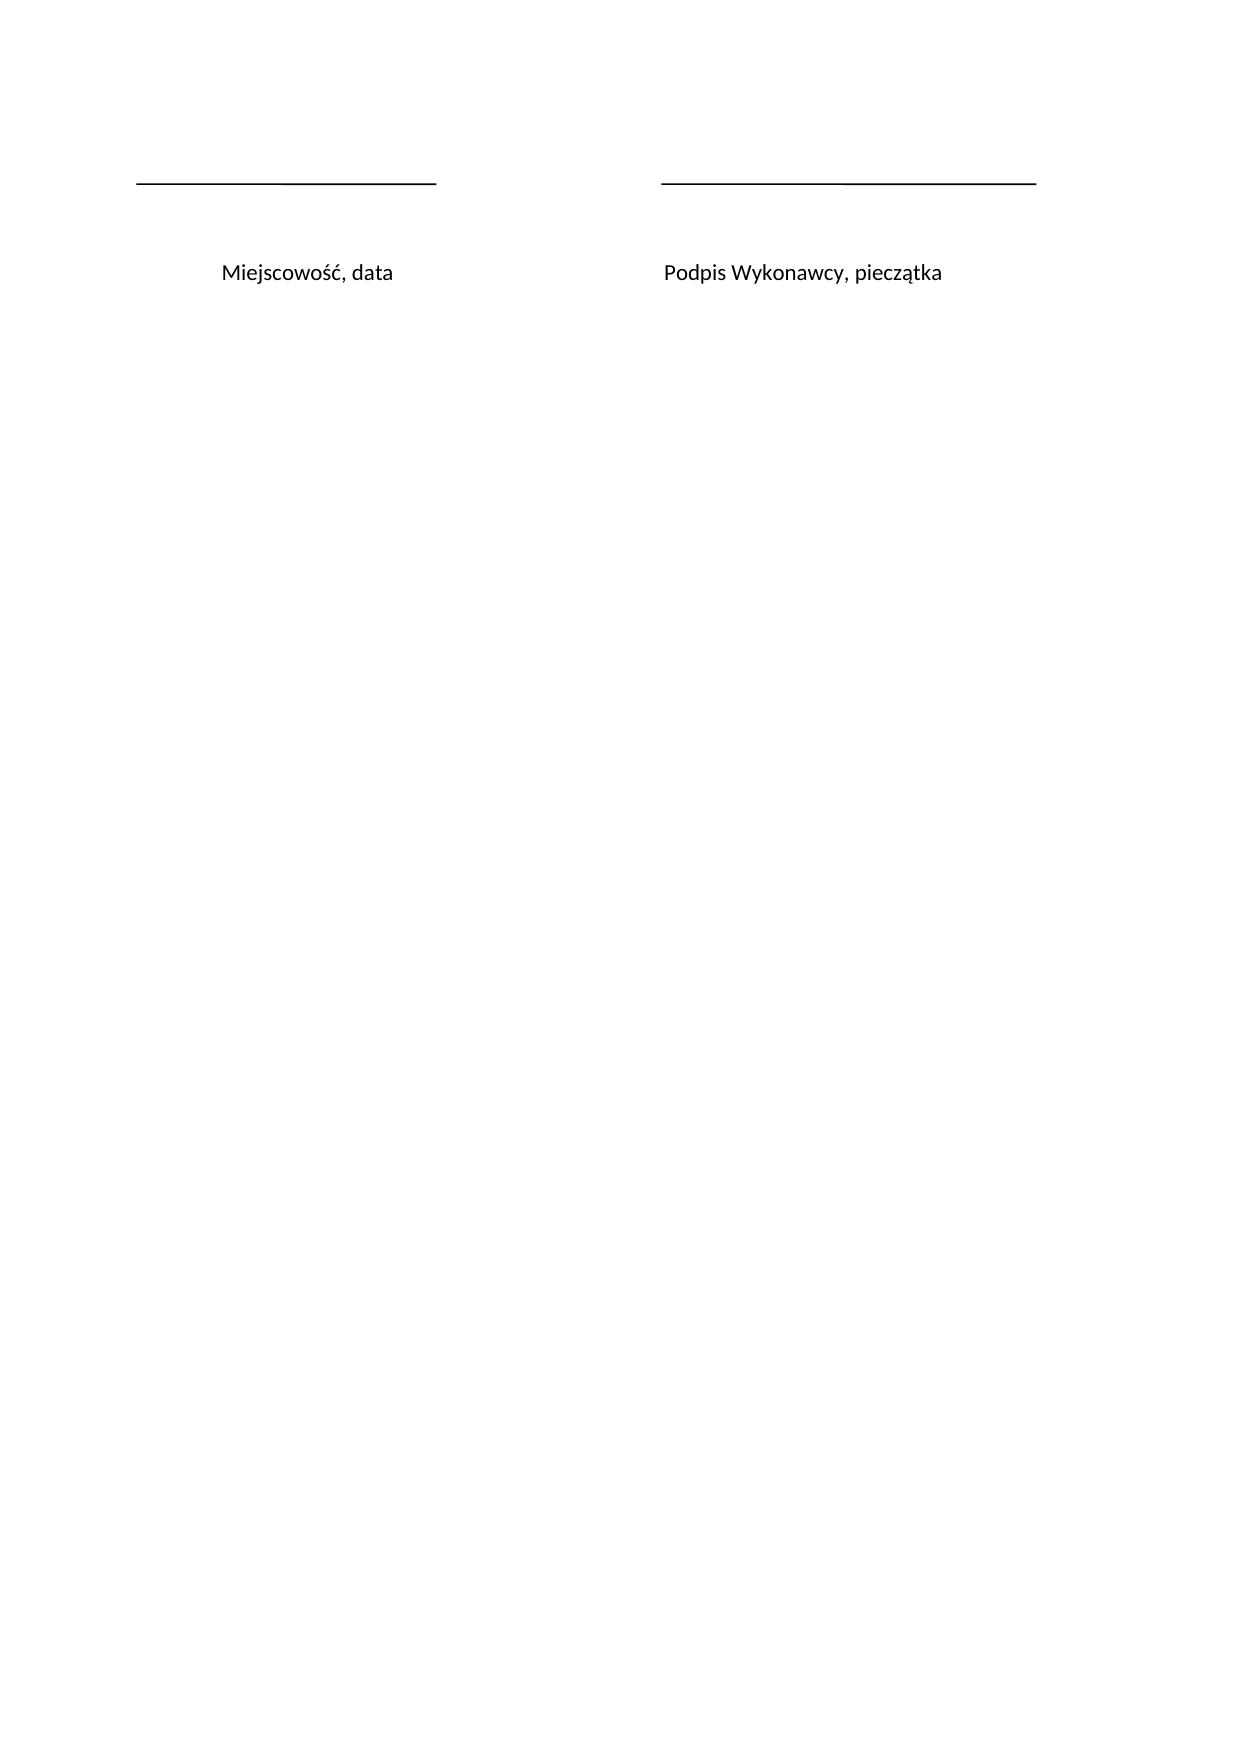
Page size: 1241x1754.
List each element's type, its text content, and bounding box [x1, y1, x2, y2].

text Miejscowość, data Podpis Wykonawcy, pieczątka [148, 258, 1093, 286]
